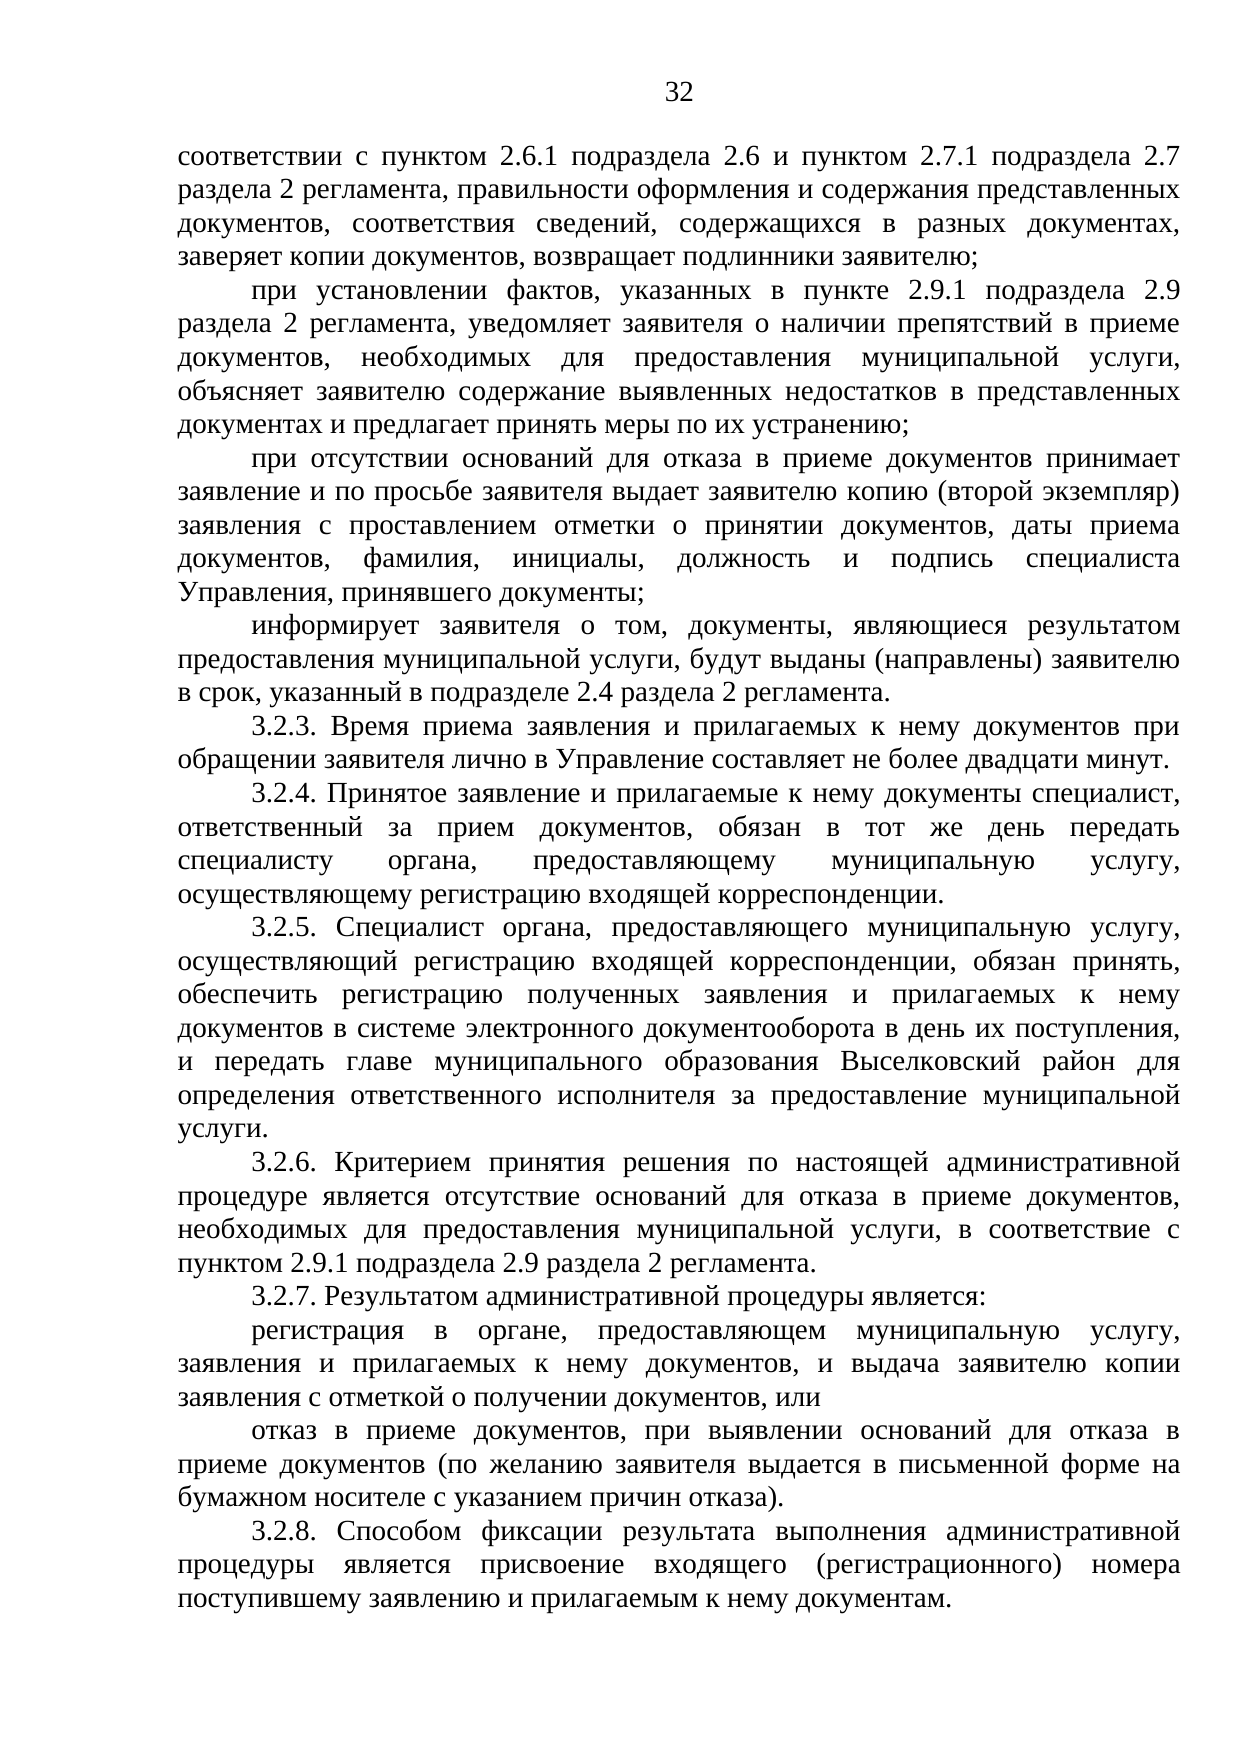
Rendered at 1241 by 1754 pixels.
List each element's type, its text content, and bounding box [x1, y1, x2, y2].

text 3.2.8. Способом фиксации результата выполнения административной процедуры является присвоение входящего (регистрационного) номера поступившему заявлению и прилагаемым к нему документам. [177, 1513, 1181, 1614]
text при установлении фактов, указанных в пункте 2.9.1 подраздела 2.9 раздела 2 регламента, уведомляет заявителя о наличии препятствий в приеме документов, необходимых для предоставления муниципальной услуги, объясняет заявителю содержание выявленных недостатков в представленных документах и предлагает принять меры по их устранению; [177, 272, 1181, 440]
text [177, 138, 1181, 272]
text 3.2.4. Принятое заявление и прилагаемые к нему документы специалист, ответственный за прием документов, обязан в тот же день передать специалисту органа, предоставляющему муниципальную услугу, осуществляющему регистрацию входящей корреспонденции. [177, 775, 1181, 909]
text 3.2.3. Время приема заявления и прилагаемых к нему документов при обращении заявителя лично в Управление составляет не более двадцати минут. [177, 708, 1181, 775]
text при отсутствии оснований для отказа в приеме документов принимает заявление и по просьбе заявителя выдает заявителю копию (второй экземпляр) заявления с проставлением отметки о принятии документов, даты приема документов, фамилия, инициалы, должность и подпись специалиста Управления, принявшего документы; [177, 440, 1181, 607]
text 3.2.7. Результатом административной процедуры является: [177, 1278, 1181, 1312]
text 3.2.5. Специалист органа, предоставляющего муниципальную услугу, осуществляющий регистрацию входящей корреспонденции, обязан принять, обеспечить регистрацию полученных заявления и прилагаемых к нему документов в системе электронного документооборота в день их поступления, и передать главе муниципального образования Выселковский район для определения ответственного исполнителя за предоставление муниципальной услуги. [177, 909, 1181, 1144]
text отказ в приеме документов, при выявлении оснований для отказа в приеме документов (по желанию заявителя выдается в письменной форме на бумажном носителе с указанием причин отказа). [177, 1412, 1181, 1513]
text регистрация в органе, предоставляющем муниципальную услугу, заявления и прилагаемых к нему документов, и выдача заявителю копии заявления с отметкой о получении документов, или [177, 1312, 1181, 1412]
text информирует заявителя о том, документы, являющиеся результатом предоставления муниципальной услуги, будут выданы (направлены) заявителю в срок, указанный в подразделе 2.4 раздела 2 регламента. [177, 607, 1181, 708]
text 3.2.6. Критерием принятия решения по настоящей административной процедуре является отсутствие оснований для отказа в приеме документов, необходимых для предоставления муниципальной услуги, в соответствие с пунктом 2.9.1 подраздела 2.9 раздела 2 регламента. [177, 1144, 1181, 1278]
